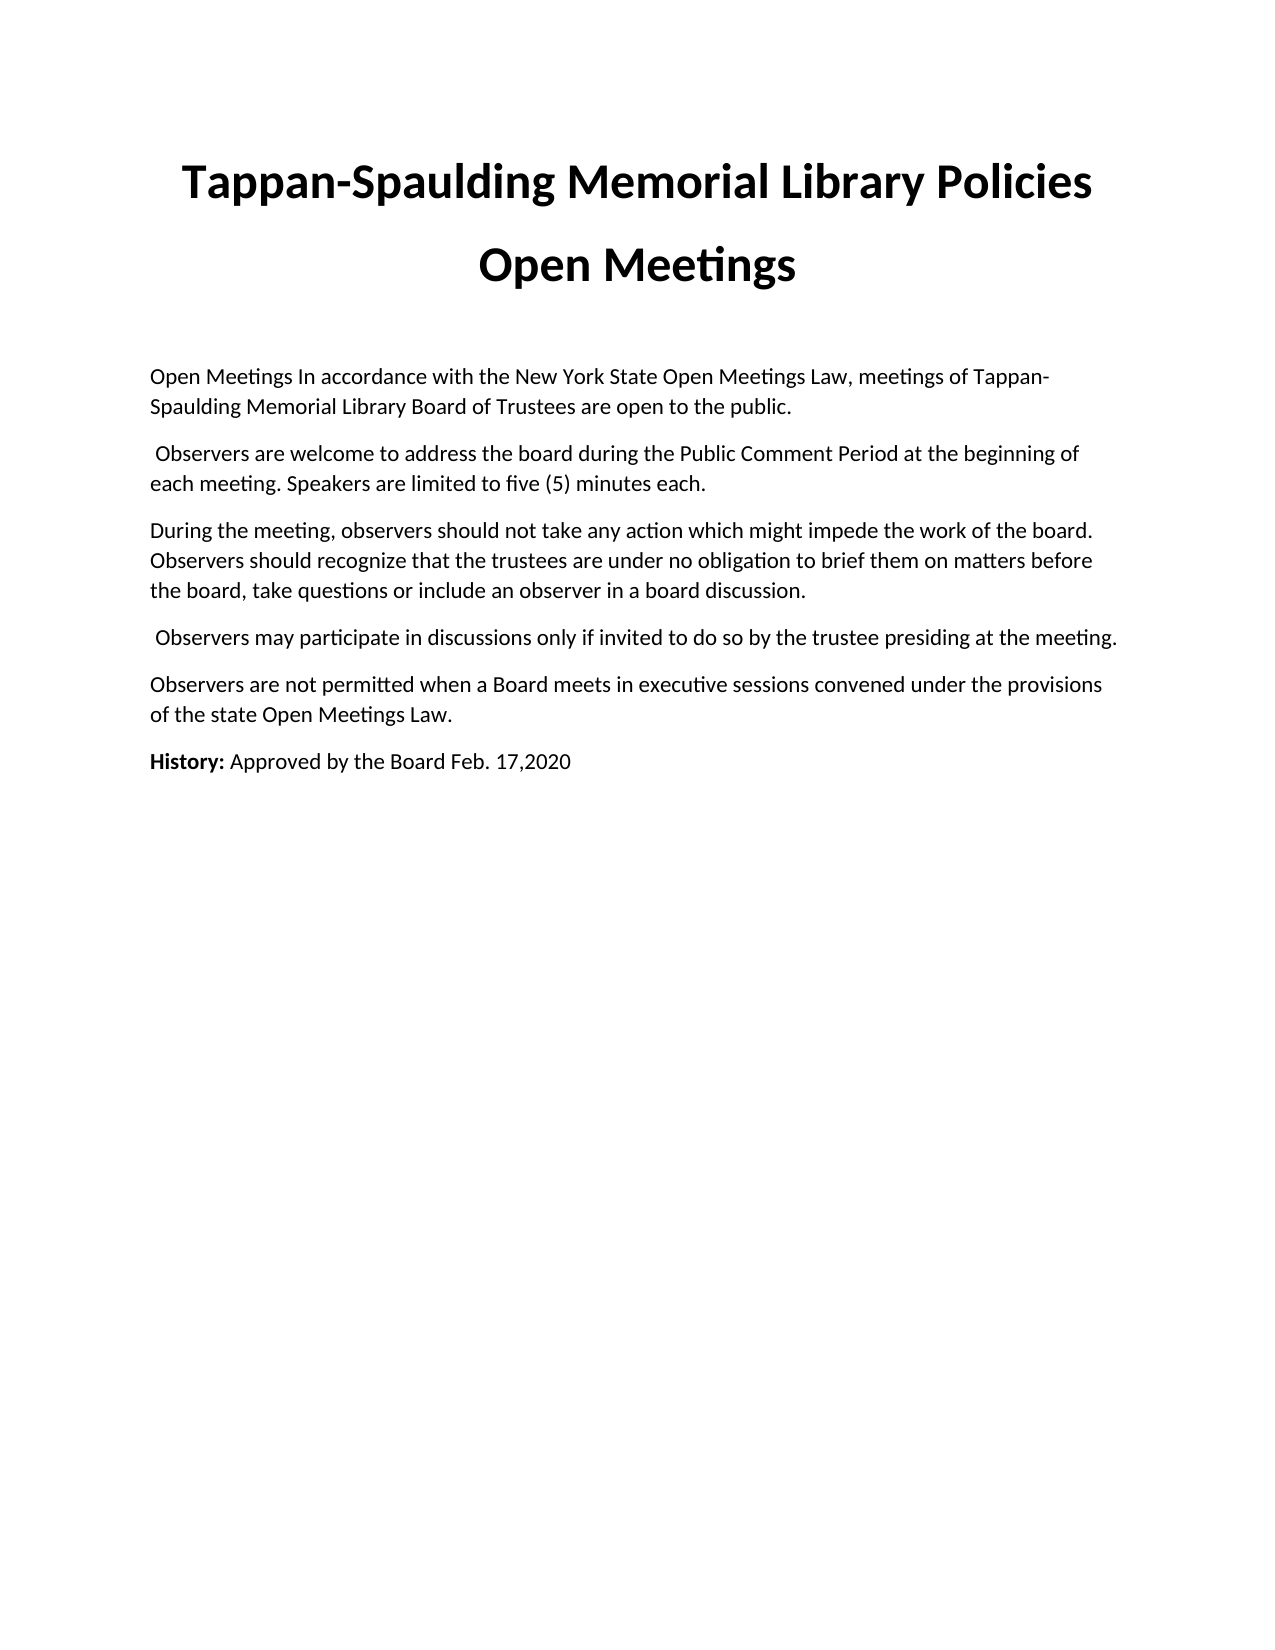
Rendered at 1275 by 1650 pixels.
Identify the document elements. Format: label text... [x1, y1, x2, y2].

text History: Approved by the Board Feb. 17,2020 [150, 747, 1125, 775]
text Open Meetings [150, 232, 1125, 293]
text Observers are not permitted when a Board meets in executive sessions convened under the provisions of the state Open Meetings Law. [150, 670, 1125, 728]
text Observers are welcome to address the board during the Public Comment Period at the beginning of each meeting. Speakers are limited to five (5) minutes each. [150, 439, 1125, 497]
text Observers may participate in discussions only if invited to do so by the trustee presiding at the meeting. [150, 623, 1125, 651]
text Tappan-Spaulding Memorial Library Policies [150, 150, 1125, 211]
text Open Meetings In accordance with the New York State Open Meetings Law, meetings of Tappan-Spaulding Memorial Library Board of Trustees are open to the public. [150, 362, 1125, 420]
text During the meeting, observers should not take any action which might impede the work of the board. Observers should recognize that the trustees are under no obligation to brief them on matters before the board, take questions or include an observer in a board discussion. [150, 516, 1125, 604]
